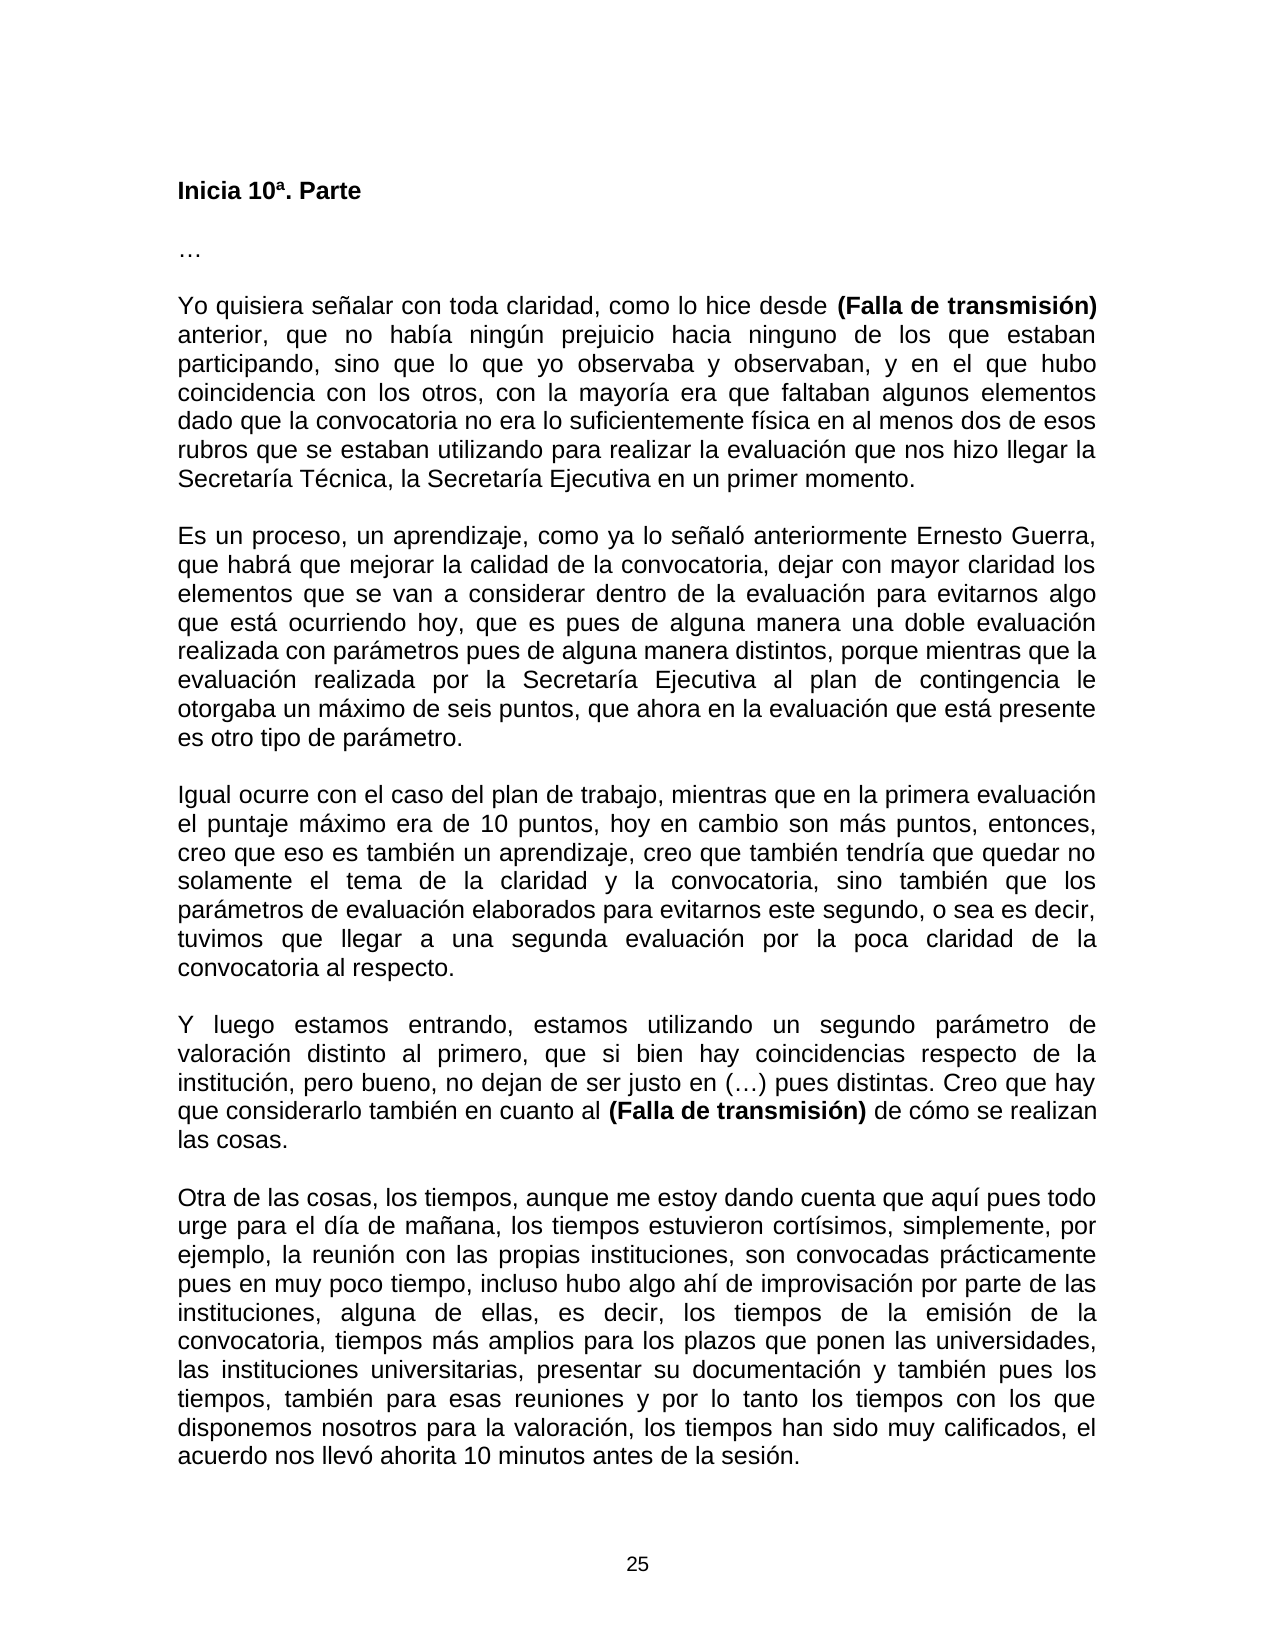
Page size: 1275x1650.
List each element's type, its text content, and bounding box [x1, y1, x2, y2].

text Inicia 10ª. Parte [177, 176, 1098, 205]
text Y luego estamos entrando, estamos utilizando un segundo parámetro de valoración distinto al primero, que si bien hay coincidencias respecto de la institución, pero bueno, no dejan de ser justo en (…) pues distintas. Creo que hay que considerarlo también en cuanto al (Falla de transmisión) de cómo se realizan las cosas. [177, 1010, 1098, 1154]
text Otra de las cosas, los tiempos, aunque me estoy dando cuenta que aquí pues todo urge para el día de mañana, los tiempos estuvieron cortísimos, simplemente, por ejemplo, la reunión con las propias instituciones, son convocadas prácticamente pues en muy poco tiempo, incluso hubo algo ahí de improvisación por parte de las instituciones, alguna de ellas, es decir, los tiempos de la emisión de la convocatoria, tiempos más amplios para los plazos que ponen las universidades, las instituciones universitarias, presentar su documentación y también pues los tiempos, también para esas reuniones y por lo tanto los tiempos con los que disponemos nosotros para la valoración, los tiempos han sido muy calificados, el acuerdo nos llevó ahorita 10 minutos antes de la sesión. [177, 1183, 1098, 1470]
text Yo quisiera señalar con toda claridad, como lo hice desde (Falla de transmisión) anterior, que no había ningún prejuicio hacia ninguno de los que estaban participando, sino que lo que yo observaba y observaban, y en el que hubo coincidencia con los otros, con la mayoría era que faltaban algunos elementos dado que la convocatoria no era lo suficientemente física en al menos dos de esos rubros que se estaban utilizando para realizar la evaluación que nos hizo llegar la Secretaría Técnica, la Secretaría Ejecutiva en un primer momento. [177, 291, 1098, 493]
text Igual ocurre con el caso del plan de trabajo, mientras que en la primera evaluación el puntaje máximo era de 10 puntos, hoy en cambio son más puntos, entonces, creo que eso es también un aprendizaje, creo que también tendría que quedar no solamente el tema de la claridad y la convocatoria, sino también que los parámetros de evaluación elaborados para evitarnos este segundo, o sea es decir, tuvimos que llegar a una segunda evaluación por la poca claridad de la convocatoria al respecto. [177, 780, 1098, 981]
text … [177, 234, 1098, 263]
text Es un proceso, un aprendizaje, como ya lo señaló anteriormente Ernesto Guerra, que habrá que mejorar la calidad de la convocatoria, dejar con mayor claridad los elementos que se van a considerar dentro de la evaluación para evitarnos algo que está ocurriendo hoy, que es pues de alguna manera una doble evaluación realizada con parámetros pues de alguna manera distintos, porque mientras que la evaluación realizada por la Secretaría Ejecutiva al plan de contingencia le otorgaba un máximo de seis puntos, que ahora en la evaluación que está presente es otro tipo de parámetro. [177, 521, 1098, 751]
